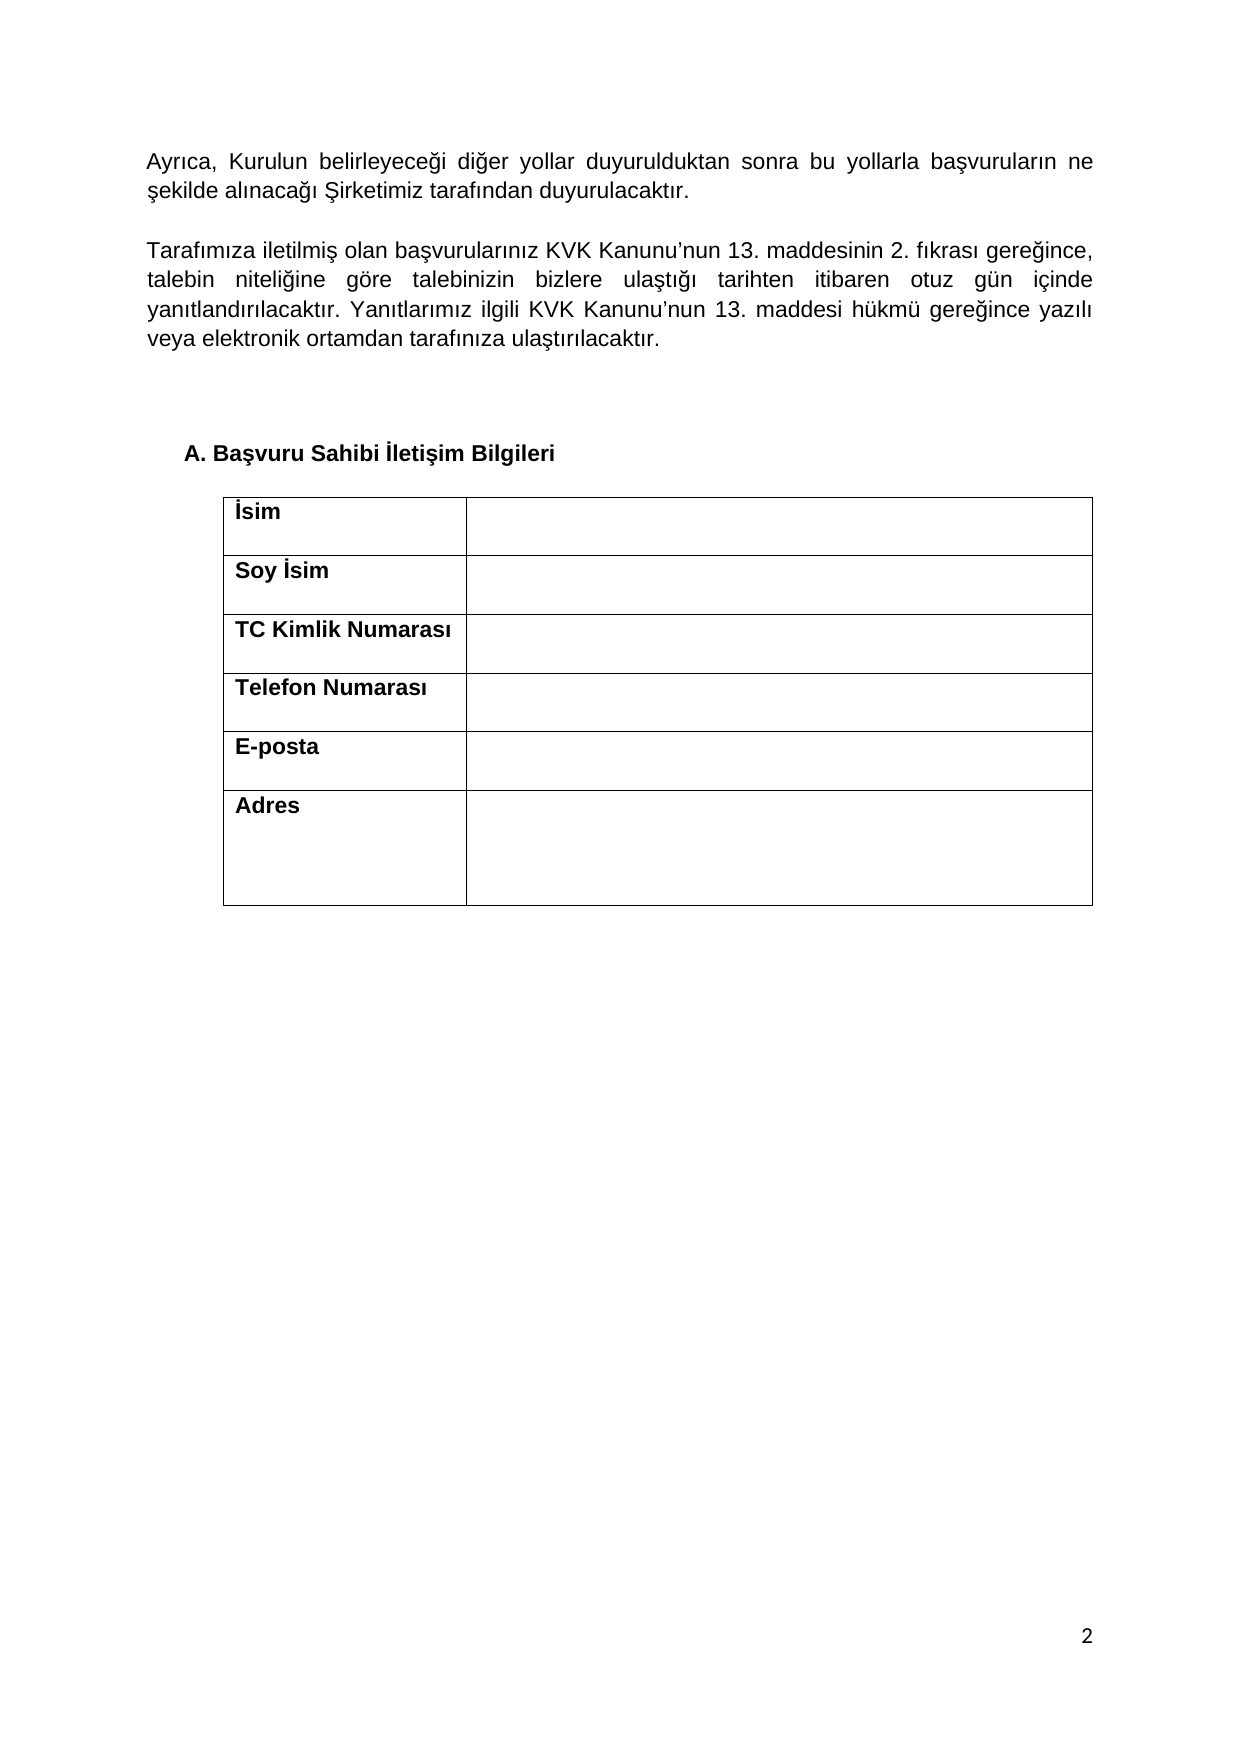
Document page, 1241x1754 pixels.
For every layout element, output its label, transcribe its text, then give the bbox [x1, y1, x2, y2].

table_cell Adres [224, 791, 466, 905]
table_cell [467, 732, 1092, 790]
table_cell Telefon Numarası [224, 674, 466, 731]
table_cell [467, 556, 1092, 614]
table_header [467, 498, 1092, 555]
table_header İsim [224, 498, 466, 555]
table_cell Soy İsim [224, 556, 466, 614]
text Tarafımıza iletilmiş olan başvurularınız KVK Kanunu’nun 13. maddesinin 2. fıkrası gereğince, talebin niteliğine göre talebinizin bizlere ulaştığı tarihten itibaren otuz gün içinde yanıtlandırılacaktır. Yanıtlarımız ilgili KVK Kanunu’nun 13. maddesi hükmü gereğince yazılı veya elektronik ortamdan tarafınıza ulaştırılacaktır. [146, 237, 1094, 351]
table_cell [467, 674, 1092, 731]
subtitle A. Başvuru Sahibi İletişim Bilgileri [183, 440, 1092, 466]
table_cell [467, 791, 1092, 905]
table_cell [467, 615, 1092, 672]
text Ayrıca, Kurulun belirleyeceği diğer yollar duyurulduktan sonra bu yollarla başvuruların ne şekilde alınacağı Şirketimiz tarafından duyurulacaktır. [146, 148, 1094, 203]
table_cell TC Kimlik Numarası [224, 615, 466, 672]
table_cell E-posta [224, 732, 466, 790]
